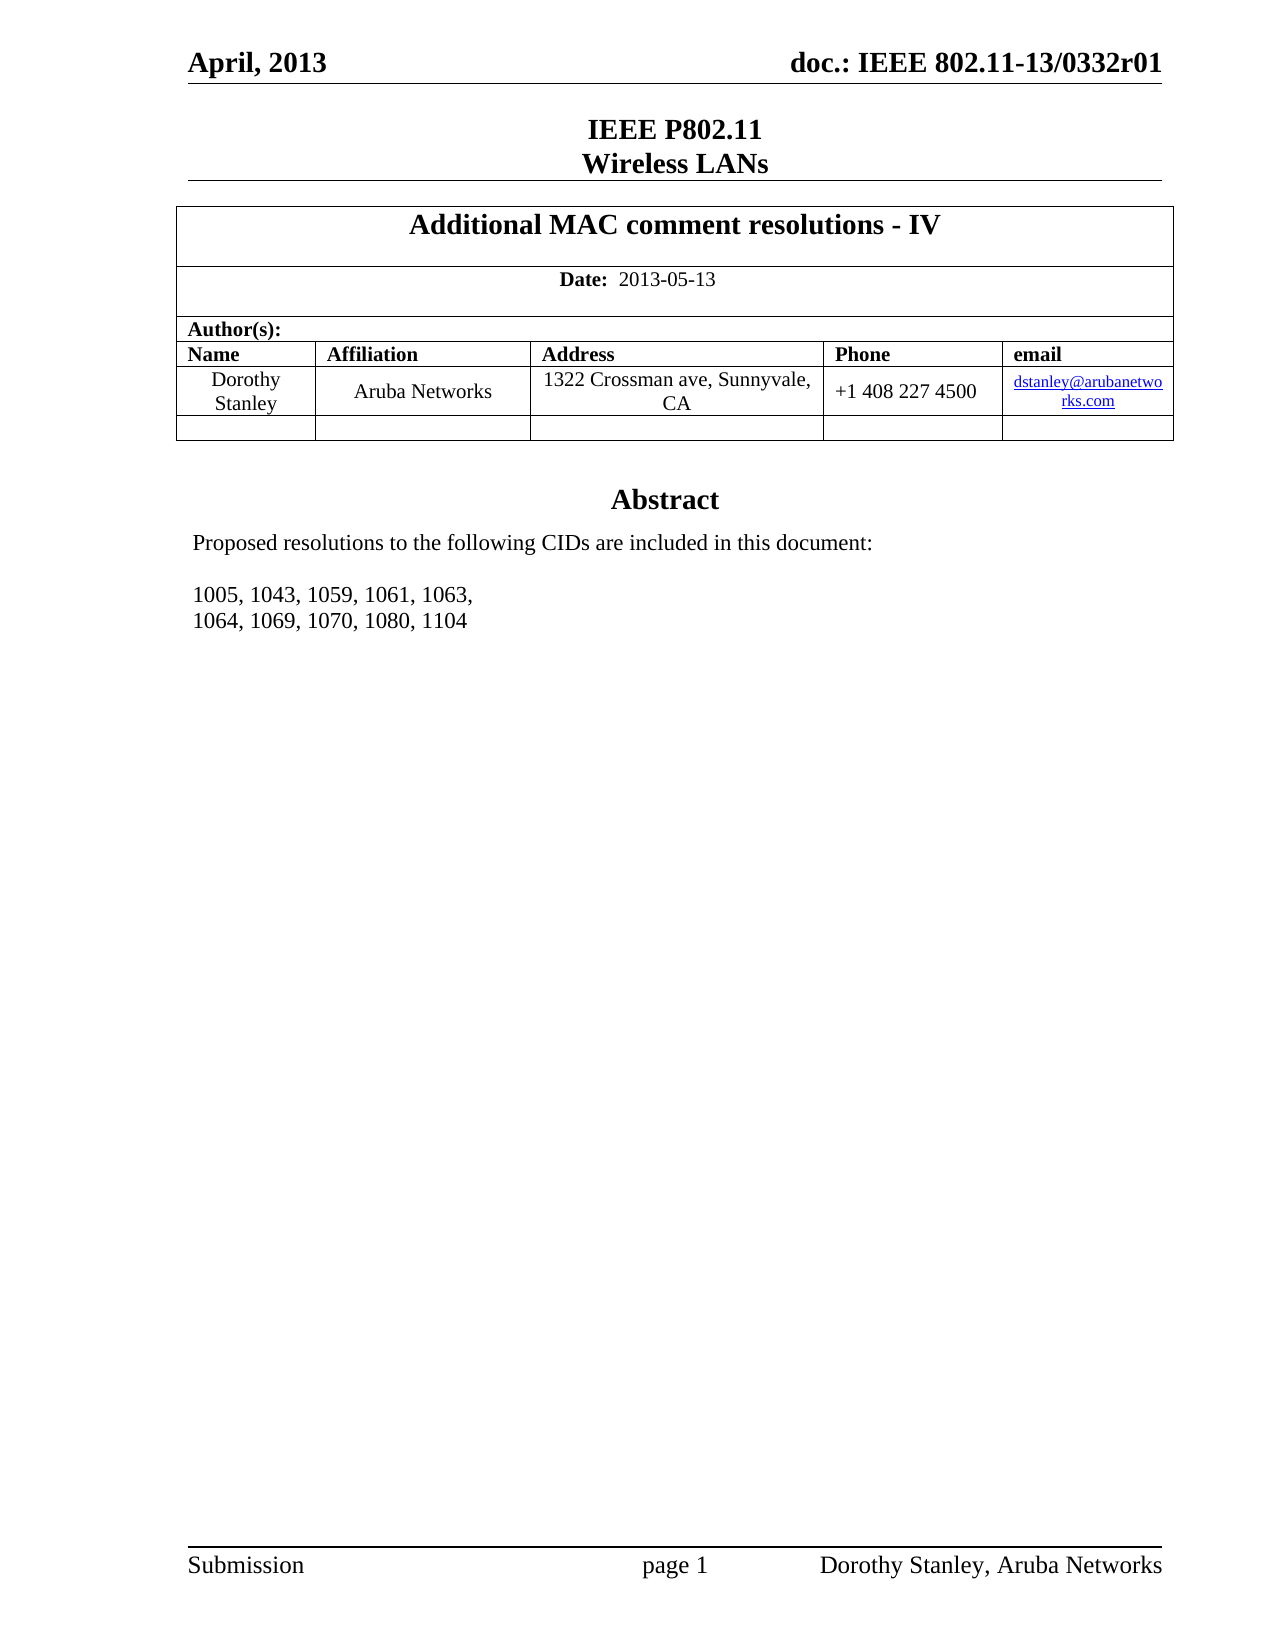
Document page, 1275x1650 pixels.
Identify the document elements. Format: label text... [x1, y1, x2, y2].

table_cell 1322 Crossman ave, Sunnyvale, CA [531, 367, 823, 415]
text IEEE P802.11 Wireless LANs [187, 112, 1162, 181]
table_cell +1 408 227 4500 [824, 367, 1002, 415]
table_cell [824, 416, 1002, 440]
table_cell [177, 416, 315, 440]
table_cell Date: 2013-05-13 [177, 267, 1173, 316]
table_cell [316, 416, 530, 440]
table_cell [531, 416, 823, 440]
table_cell email [1003, 342, 1173, 366]
table_cell dstanley@arubanetworks.com [1003, 367, 1173, 415]
table_cell Author(s): [177, 317, 1173, 341]
table_cell Name [177, 342, 315, 366]
table_cell Dorothy Stanley [177, 367, 315, 415]
table_cell Address [531, 342, 823, 366]
table_cell Affiliation [316, 342, 530, 366]
table_cell Phone [824, 342, 1002, 366]
table_cell Aruba Networks [316, 367, 530, 415]
table_header Additional MAC comment resolutions - IV [177, 207, 1173, 266]
table_cell [1003, 416, 1173, 440]
